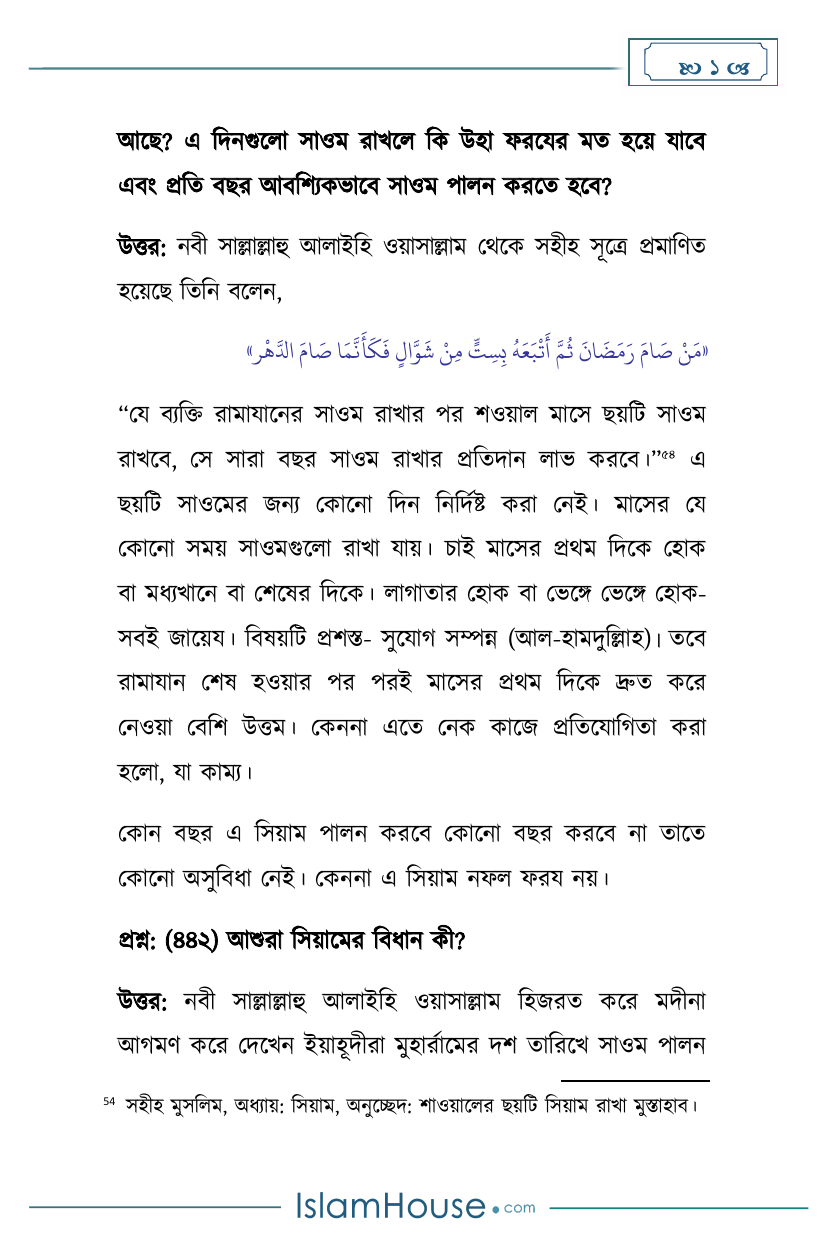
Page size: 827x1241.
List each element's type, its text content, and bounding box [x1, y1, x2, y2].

text «مَنْ صَامَ رَمَضَانَ ثُمَّ أَتْبَعَهُ بِسِتٍّ مِنْ شَوَّالٍ فَكَأَنَّمَا صَامَ الدَّهْر» [121, 330, 709, 372]
picture [289, 1187, 809, 1225]
picture [22, 1186, 281, 1224]
text “যে ব্যক্তি রামাযানের সাওম রাখার পর শওয়াল মাসে ছয়টি সাওম রাখবে, সে সারা বছর সাওম রাখার প্রতিদান লাভ করবে।” এ ছয়টি সাওমের জন্য কোনো দিন নির্দিষ্ট করা নেই। মাসের যে কোনো সময় সাওমগুলো রাখা যায়। চাই মাসের প্রথম দিকে হোক বা মধ্যখানে বা শেষের দিকে। লাগাতার হোক বা ভেঙ্গে ভেঙ্গে হোক- সবই জায়েয। বিষয়টি প্রশস্ত- সুযোগ সম্পন্ন (আল-হামদুল্লিাহ)। তবে রামাযান শেষ হওয়ার পর পরই মাসের প্রথম দিকে দ্রুত করে নেওয়া বেশি উত্তম। কেননা এতে নেক কাজে প্রতিযোগিতা করা হলো, যা কাম্য। [118, 392, 706, 791]
text উত্তর: নবী সাল্লাল্লাহু আলাইহি ওয়াসাল্লাম থেকে সহীহ সূত্রে প্রমাণিত হয়েছে তিনি বলেন, [118, 224, 706, 310]
text কোন বছর এ সিয়াম পালন করবে কোনো বছর করবে না তাতে কোনো অসুবিধা নেই। কেননা এ সিয়াম নফল ফরয নয়। [118, 811, 706, 897]
text প্রশ্ন: (৪৪২) আশুরা সিয়ামের বিধান কী? [118, 917, 706, 959]
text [118, 118, 706, 204]
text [118, 978, 706, 1065]
